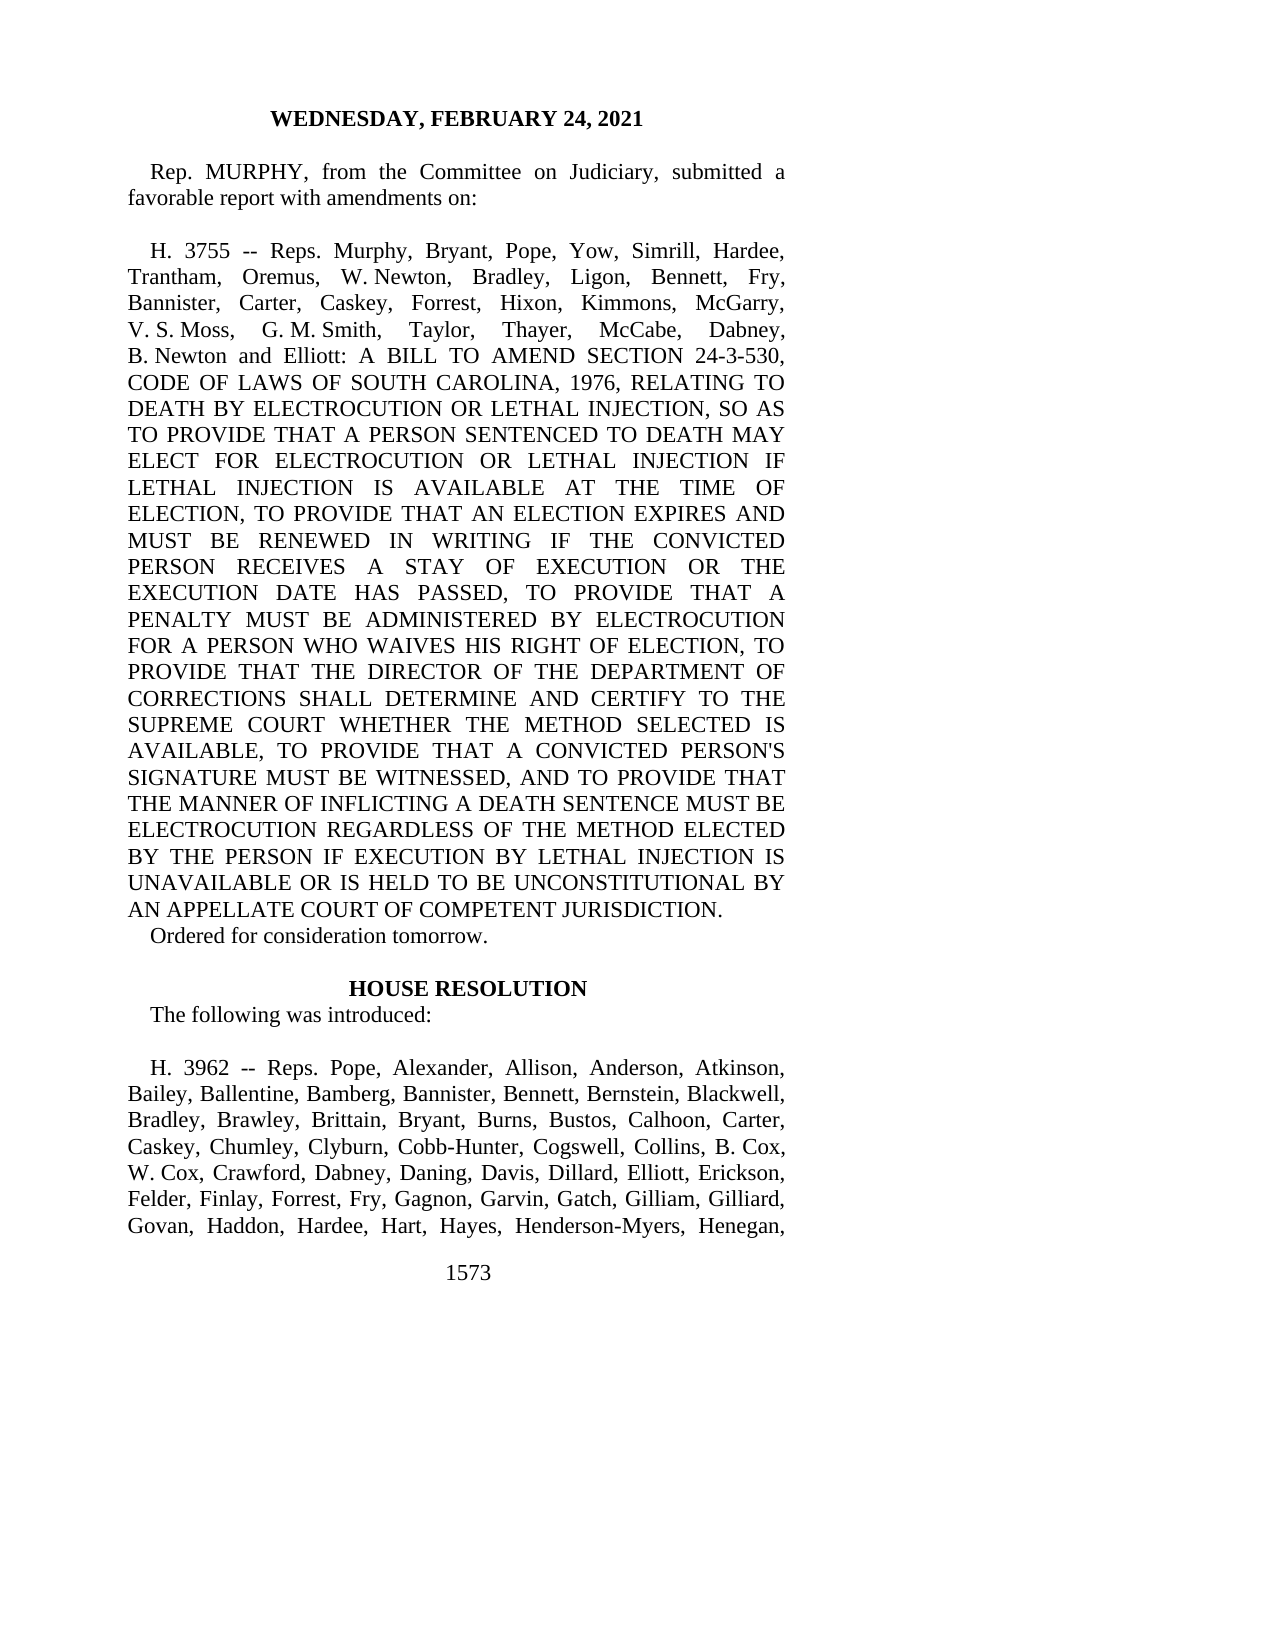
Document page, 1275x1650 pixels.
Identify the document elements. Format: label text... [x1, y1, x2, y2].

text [127, 1054, 786, 1238]
text The following was introduced: [127, 1001, 786, 1027]
text HOUSE RESOLUTION [127, 975, 786, 1001]
text Rep. MURPHY, from the Committee on Judiciary, submitted a favorable report with amendments on: [127, 158, 786, 210]
text Ordered for consideration tomorrow. [127, 922, 786, 948]
text H. 3755 -- Reps. Murphy, Bryant, Pope, Yow, Simrill, Hardee, Trantham, Oremus, W. Newton, Bradley, Ligon, Bennett, Fry, Bannister, Carter, Caskey, Forrest, Hixon, Kimmons, McGarry, V. S. Moss, G. M. Smith, Taylor, Thayer, McCabe, Dabney, B. Newton and Elliott: A BILL TO AMEND SECTION 24-3-530, CODE OF LAWS OF SOUTH CAROLINA, 1976, RELATING TO DEATH BY ELECTROCUTION OR LETHAL INJECTION, SO AS TO PROVIDE THAT A PERSON SENTENCED TO DEATH MAY ELECT FOR ELECTROCUTION OR LETHAL INJECTION IF LETHAL INJECTION IS AVAILABLE AT THE TIME OF ELECTION, TO PROVIDE THAT AN ELECTION EXPIRES AND MUST BE RENEWED IN WRITING IF THE CONVICTED PERSON RECEIVES A STAY OF EXECUTION OR THE EXECUTION DATE HAS PASSED, TO PROVIDE THAT A PENALTY MUST BE ADMINISTERED BY ELECTROCUTION FOR A PERSON WHO WAIVES HIS RIGHT OF ELECTION, TO PROVIDE THAT THE DIRECTOR OF THE DEPARTMENT OF CORRECTIONS SHALL DETERMINE AND CERTIFY TO THE SUPREME COURT WHETHER THE METHOD SELECTED IS AVAILABLE, TO PROVIDE THAT A CONVICTED PERSON'S SIGNATURE MUST BE WITNESSED, AND TO PROVIDE THAT THE MANNER OF INFLICTING A DEATH SENTENCE MUST BE ELECTROCUTION REGARDLESS OF THE METHOD ELECTED BY THE PERSON IF EXECUTION BY LETHAL INJECTION IS UNAVAILABLE OR IS HELD TO BE UNCONSTITUTIONAL BY AN APPELLATE COURT OF COMPETENT JURISDICTION. [127, 237, 786, 922]
